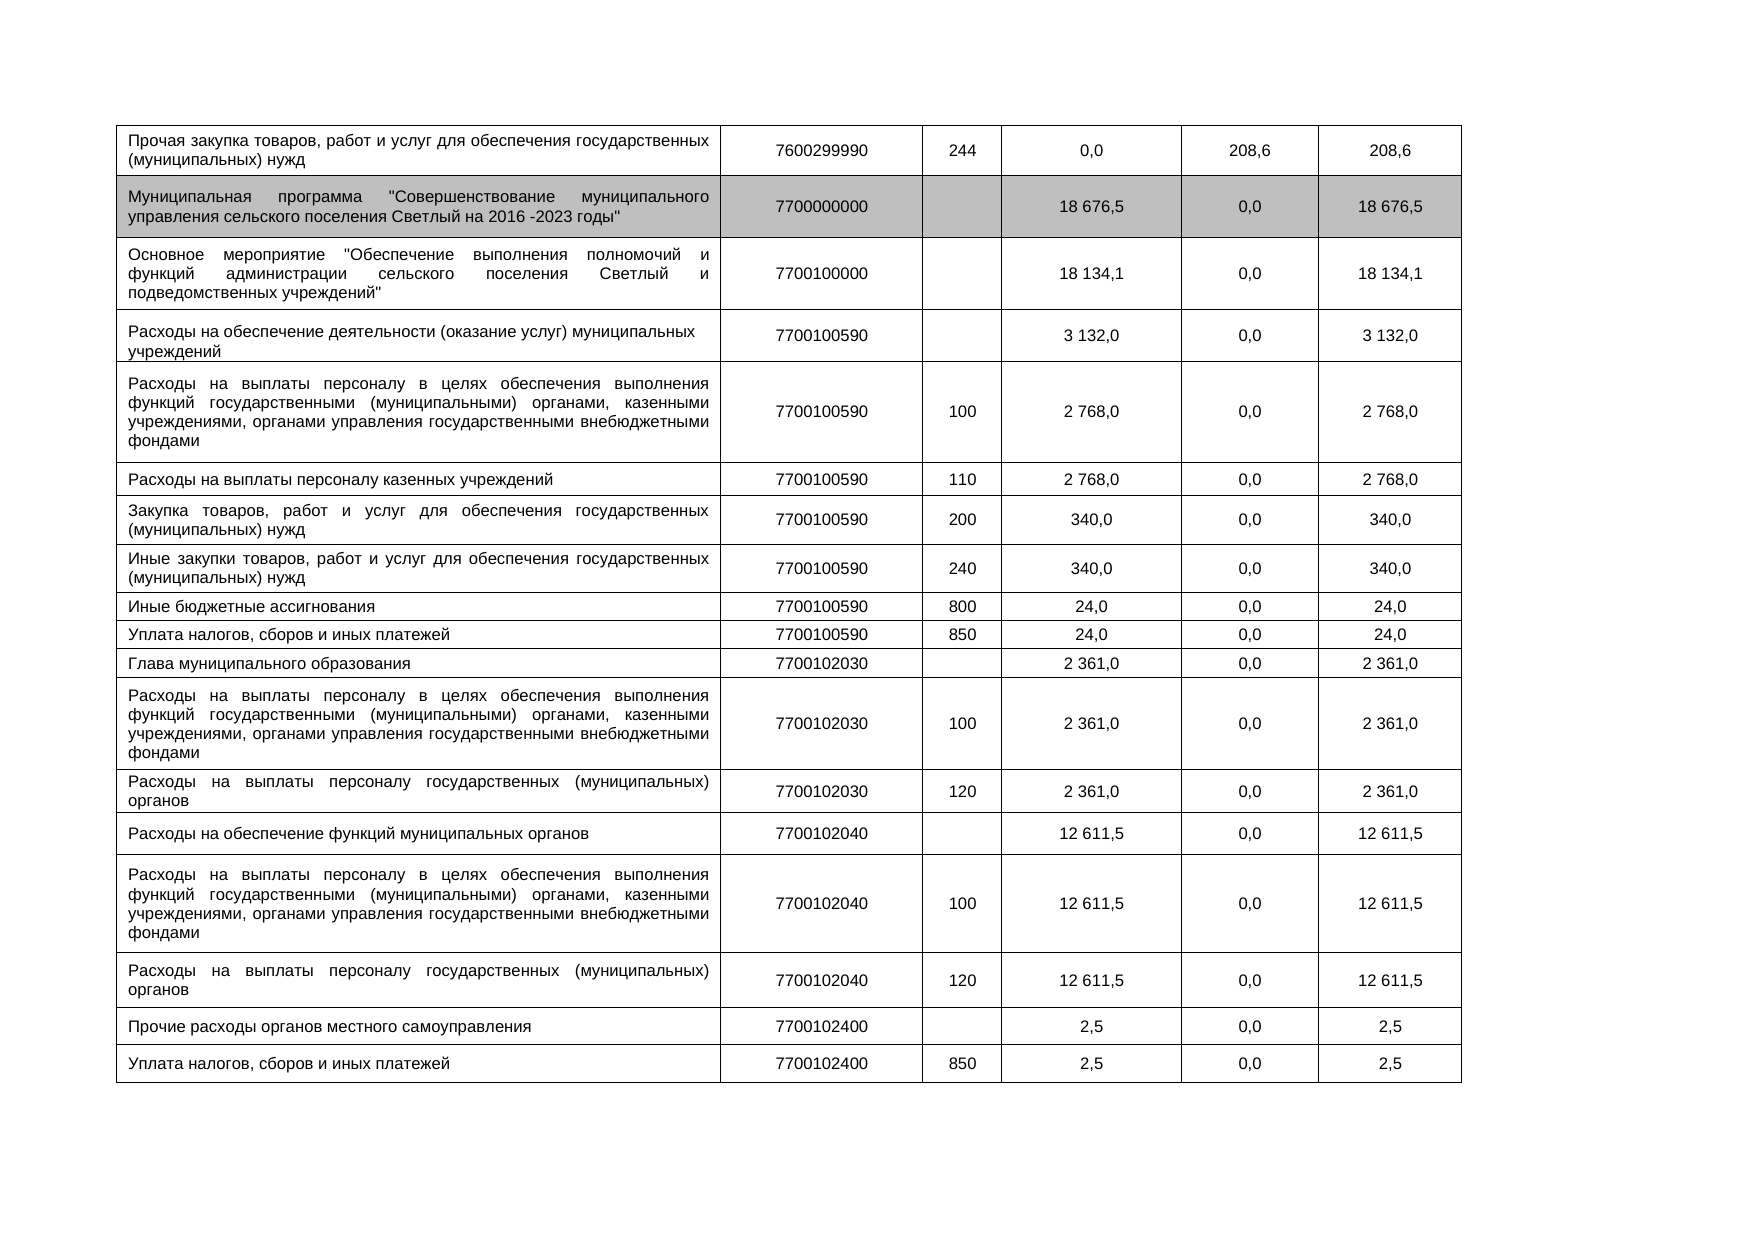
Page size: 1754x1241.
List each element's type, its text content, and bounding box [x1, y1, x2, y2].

table_cell 24,0 [1319, 621, 1461, 648]
table_cell 0,0 [1182, 621, 1318, 648]
table_cell 208,6 [1319, 126, 1461, 175]
table_cell 0,0 [1182, 953, 1318, 1007]
table_cell 200 [923, 496, 1001, 543]
table_cell 24,0 [1319, 593, 1461, 620]
table_cell 0,0 [1182, 649, 1318, 677]
table_cell 0,0 [1182, 310, 1318, 361]
table_cell 100 [923, 855, 1001, 952]
table_cell 100 [923, 678, 1001, 769]
table_cell 2 768,0 [1002, 362, 1181, 462]
table_cell 850 [923, 1045, 1001, 1082]
table_cell Расходы на обеспечение функций муниципальных органов [117, 813, 720, 854]
table_cell 800 [923, 593, 1001, 620]
table_cell 7700102040 [721, 855, 922, 952]
table_cell 0,0 [1182, 545, 1318, 592]
table_cell 7700100000 [721, 238, 922, 309]
table_cell 12 611,5 [1002, 813, 1181, 854]
table_cell 7700102030 [721, 770, 922, 812]
table_cell 7700100590 [721, 545, 922, 592]
table_cell 2 361,0 [1319, 649, 1461, 677]
table_cell 0,0 [1182, 1008, 1318, 1044]
table_cell 2 768,0 [1319, 463, 1461, 495]
table_cell 3 132,0 [1002, 310, 1181, 361]
table_cell Основное мероприятие "Обеспечение выполнения полномочий и функций администрации сельского поселения Светлый и подведомственных учреждений" [117, 238, 720, 309]
table_cell 7700102030 [721, 649, 922, 677]
table_cell [923, 1008, 1001, 1044]
table_cell 120 [923, 953, 1001, 1007]
table_cell Уплата налогов, сборов и иных платежей [117, 621, 720, 648]
table_cell Уплата налогов, сборов и иных платежей [117, 1045, 720, 1082]
table_cell 0,0 [1182, 770, 1318, 812]
table_cell 7700102040 [721, 813, 922, 854]
table_cell 0,0 [1182, 678, 1318, 769]
table_cell 120 [923, 770, 1001, 812]
table_cell 0,0 [1182, 362, 1318, 462]
table_cell Иные закупки товаров, работ и услуг для обеспечения государственных (муниципальных) нужд [117, 545, 720, 592]
table_cell 12 611,5 [1319, 813, 1461, 854]
table_cell [923, 649, 1001, 677]
table_cell [923, 310, 1001, 361]
table_cell 340,0 [1002, 545, 1181, 592]
table_cell 7600299990 [721, 126, 922, 175]
table_cell 18 676,5 [1319, 176, 1461, 237]
table_cell 2 768,0 [1319, 362, 1461, 462]
table_cell 7700102030 [721, 678, 922, 769]
table_cell 12 611,5 [1002, 855, 1181, 952]
table_cell 7700100590 [721, 362, 922, 462]
table_cell Муниципальная программа "Совершенствование муниципального управления сельского поселения Светлый на 2016 -2023 годы" [117, 176, 720, 237]
table_cell Иные бюджетные ассигнования [117, 593, 720, 620]
table_cell Глава муниципального образования [117, 649, 720, 677]
table_cell 340,0 [1319, 545, 1461, 592]
table_cell 110 [923, 463, 1001, 495]
table_cell 7700100590 [721, 310, 922, 361]
table_cell 0,0 [1182, 496, 1318, 543]
table_cell 0,0 [1182, 855, 1318, 952]
table_cell 12 611,5 [1002, 953, 1181, 1007]
table_cell 0,0 [1182, 1045, 1318, 1082]
table_cell 0,0 [1182, 593, 1318, 620]
table_cell 2 768,0 [1002, 463, 1181, 495]
table_cell 208,6 [1182, 126, 1318, 175]
table_cell Расходы на выплаты персоналу в целях обеспечения выполнения функций государственными (муниципальными) органами, казенными учреждениями, органами управления государственными внебюджетными фондами [117, 678, 720, 769]
table_cell 0,0 [1182, 238, 1318, 309]
table_cell 2 361,0 [1002, 649, 1181, 677]
table_cell 24,0 [1002, 621, 1181, 648]
table_cell 2,5 [1002, 1008, 1181, 1044]
table_cell 7700100590 [721, 593, 922, 620]
table_cell 2 361,0 [1319, 678, 1461, 769]
table_cell 2,5 [1319, 1045, 1461, 1082]
table_cell [923, 238, 1001, 309]
table_cell 7700102040 [721, 953, 922, 1007]
table_cell 18 134,1 [1002, 238, 1181, 309]
table_cell 7700102400 [721, 1045, 922, 1082]
table_cell Закупка товаров, работ и услуг для обеспечения государственных (муниципальных) нужд [117, 496, 720, 543]
table_cell Расходы на обеспечение деятельности (оказание услуг) муниципальных учреждений [117, 310, 720, 361]
table_cell 0,0 [1182, 813, 1318, 854]
table_cell [923, 176, 1001, 237]
table_cell 340,0 [1319, 496, 1461, 543]
table_cell 3 132,0 [1319, 310, 1461, 361]
table_cell Расходы на выплаты персоналу государственных (муниципальных) органов [117, 770, 720, 812]
table_cell 7700102400 [721, 1008, 922, 1044]
table_cell 12 611,5 [1319, 953, 1461, 1007]
table_cell 244 [923, 126, 1001, 175]
table_cell 18 134,1 [1319, 238, 1461, 309]
table_cell 7700000000 [721, 176, 922, 237]
table_cell Расходы на выплаты персоналу государственных (муниципальных) органов [117, 953, 720, 1007]
table_cell Расходы на выплаты персоналу в целях обеспечения выполнения функций государственными (муниципальными) органами, казенными учреждениями, органами управления государственными внебюджетными фондами [117, 855, 720, 952]
table_cell Расходы на выплаты персоналу казенных учреждений [117, 463, 720, 495]
table_cell 850 [923, 621, 1001, 648]
table_cell 2 361,0 [1002, 770, 1181, 812]
table_cell 0,0 [1002, 126, 1181, 175]
table_cell 7700100590 [721, 496, 922, 543]
table_cell 18 676,5 [1002, 176, 1181, 237]
table_cell 240 [923, 545, 1001, 592]
table_cell 0,0 [1182, 176, 1318, 237]
table_cell 2 361,0 [1002, 678, 1181, 769]
table_cell 2,5 [1002, 1045, 1181, 1082]
table_cell 7700100590 [721, 463, 922, 495]
table_cell 2 361,0 [1319, 770, 1461, 812]
table_cell [923, 813, 1001, 854]
table_cell 7700100590 [721, 621, 922, 648]
table_cell 0,0 [1182, 463, 1318, 495]
table_cell 12 611,5 [1319, 855, 1461, 952]
table_cell Расходы на выплаты персоналу в целях обеспечения выполнения функций государственными (муниципальными) органами, казенными учреждениями, органами управления государственными внебюджетными фондами [117, 362, 720, 462]
table_cell 100 [923, 362, 1001, 462]
table_cell 2,5 [1319, 1008, 1461, 1044]
table_cell 24,0 [1002, 593, 1181, 620]
table_cell Прочая закупка товаров, работ и услуг для обеспечения государственных (муниципальных) нужд [117, 126, 720, 175]
table_cell Прочие расходы органов местного самоуправления [117, 1008, 720, 1044]
table_cell 340,0 [1002, 496, 1181, 543]
